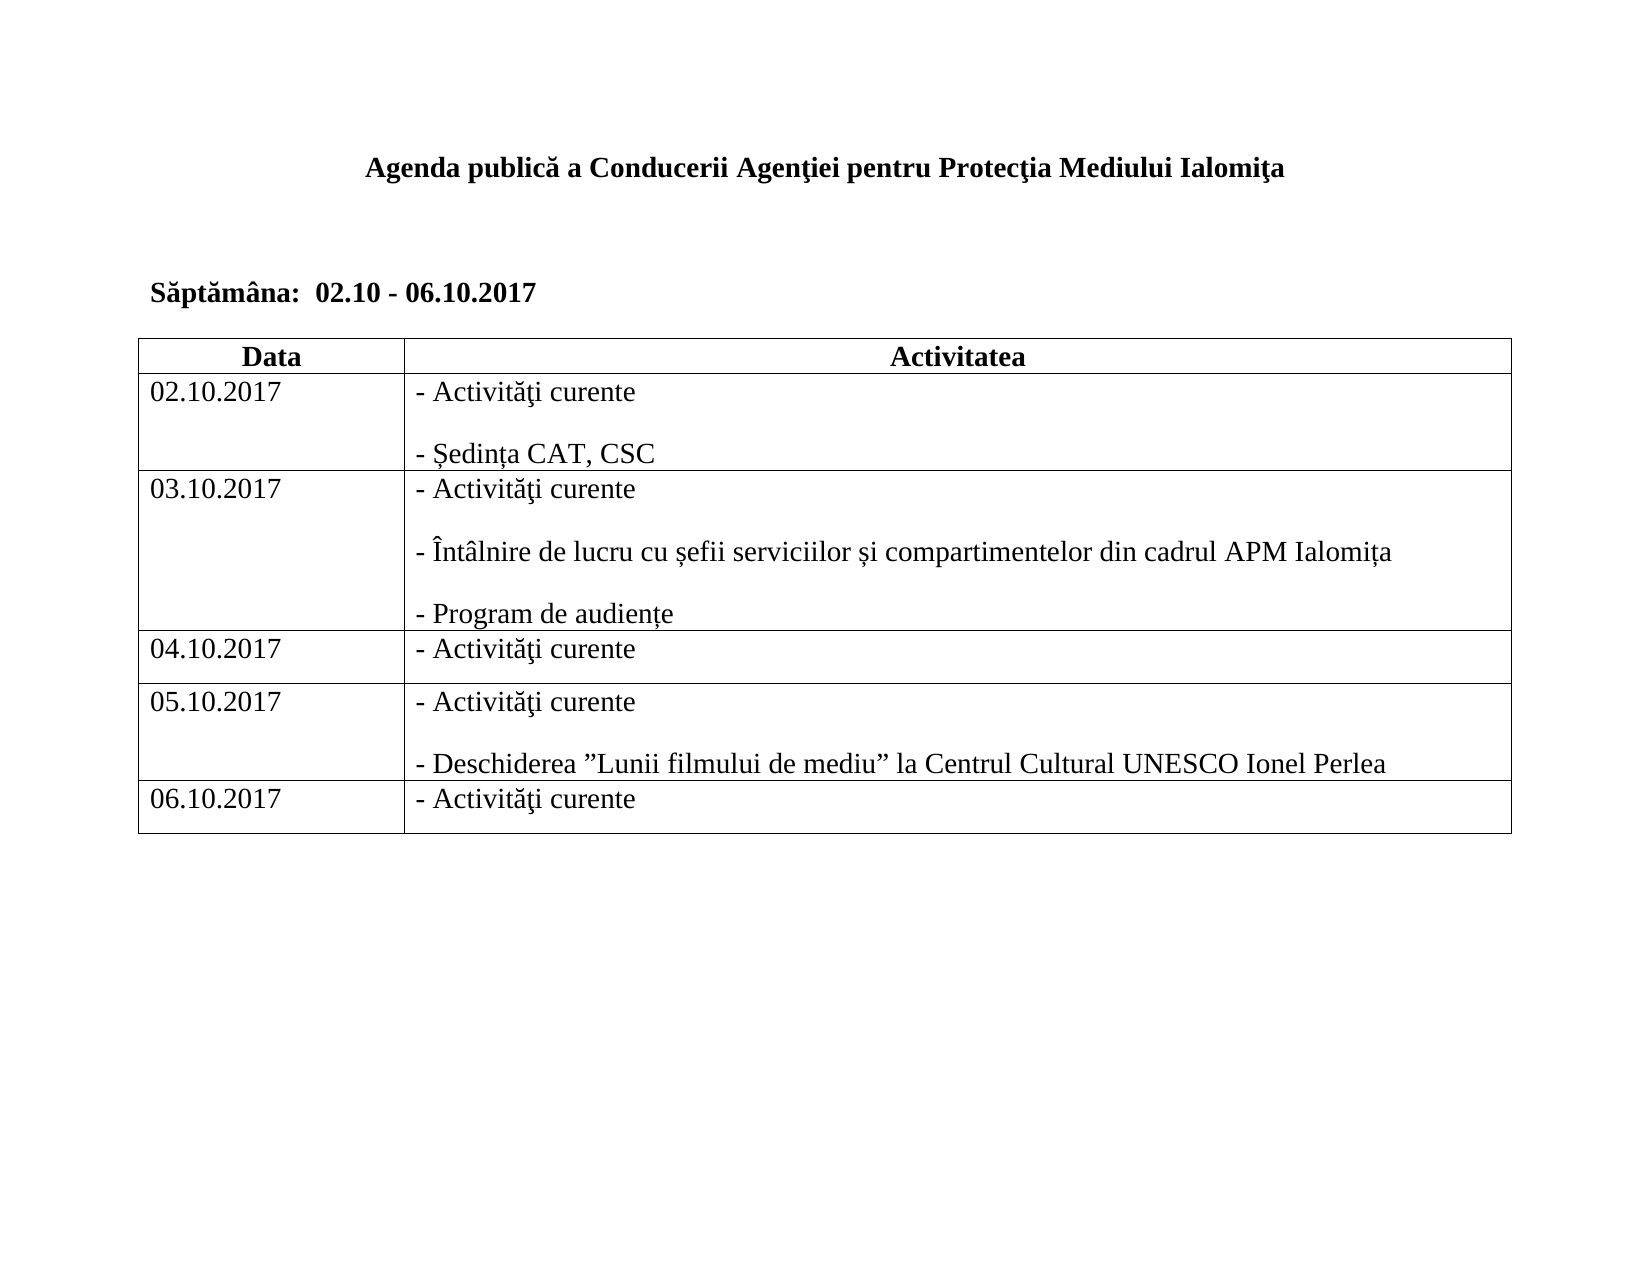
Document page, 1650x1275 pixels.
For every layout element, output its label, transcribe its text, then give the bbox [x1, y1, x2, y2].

table_cell - Activităţi curente [405, 781, 1511, 833]
table_cell - Activităţi curente - Deschiderea ”Lunii filmului de mediu” la Centrul Cultural UNESCO Ionel Perlea [405, 684, 1511, 780]
table_cell - Activităţi curente [405, 631, 1511, 683]
text Agenda publică a Conducerii Agenţiei pentru Protecţia Mediului Ialomiţa [150, 150, 1500, 183]
table_cell - Activităţi curente - Ședința CAT, CSC [405, 374, 1511, 470]
table_cell 02.10.2017 [139, 374, 404, 470]
table_cell 03.10.2017 [139, 471, 404, 630]
text Săptămâna: 02.10 - 06.10.2017 [150, 275, 1500, 309]
table_cell 04.10.2017 [139, 631, 404, 683]
table_header Activitatea [405, 339, 1511, 373]
table_cell - Activităţi curente - Întâlnire de lucru cu șefii serviciilor și compartimentelor din cadrul APM Ialomița - Program de audiențe [405, 471, 1511, 630]
table_cell 05.10.2017 [139, 684, 404, 780]
table_cell 06.10.2017 [139, 781, 404, 833]
table_header Data [139, 339, 404, 373]
